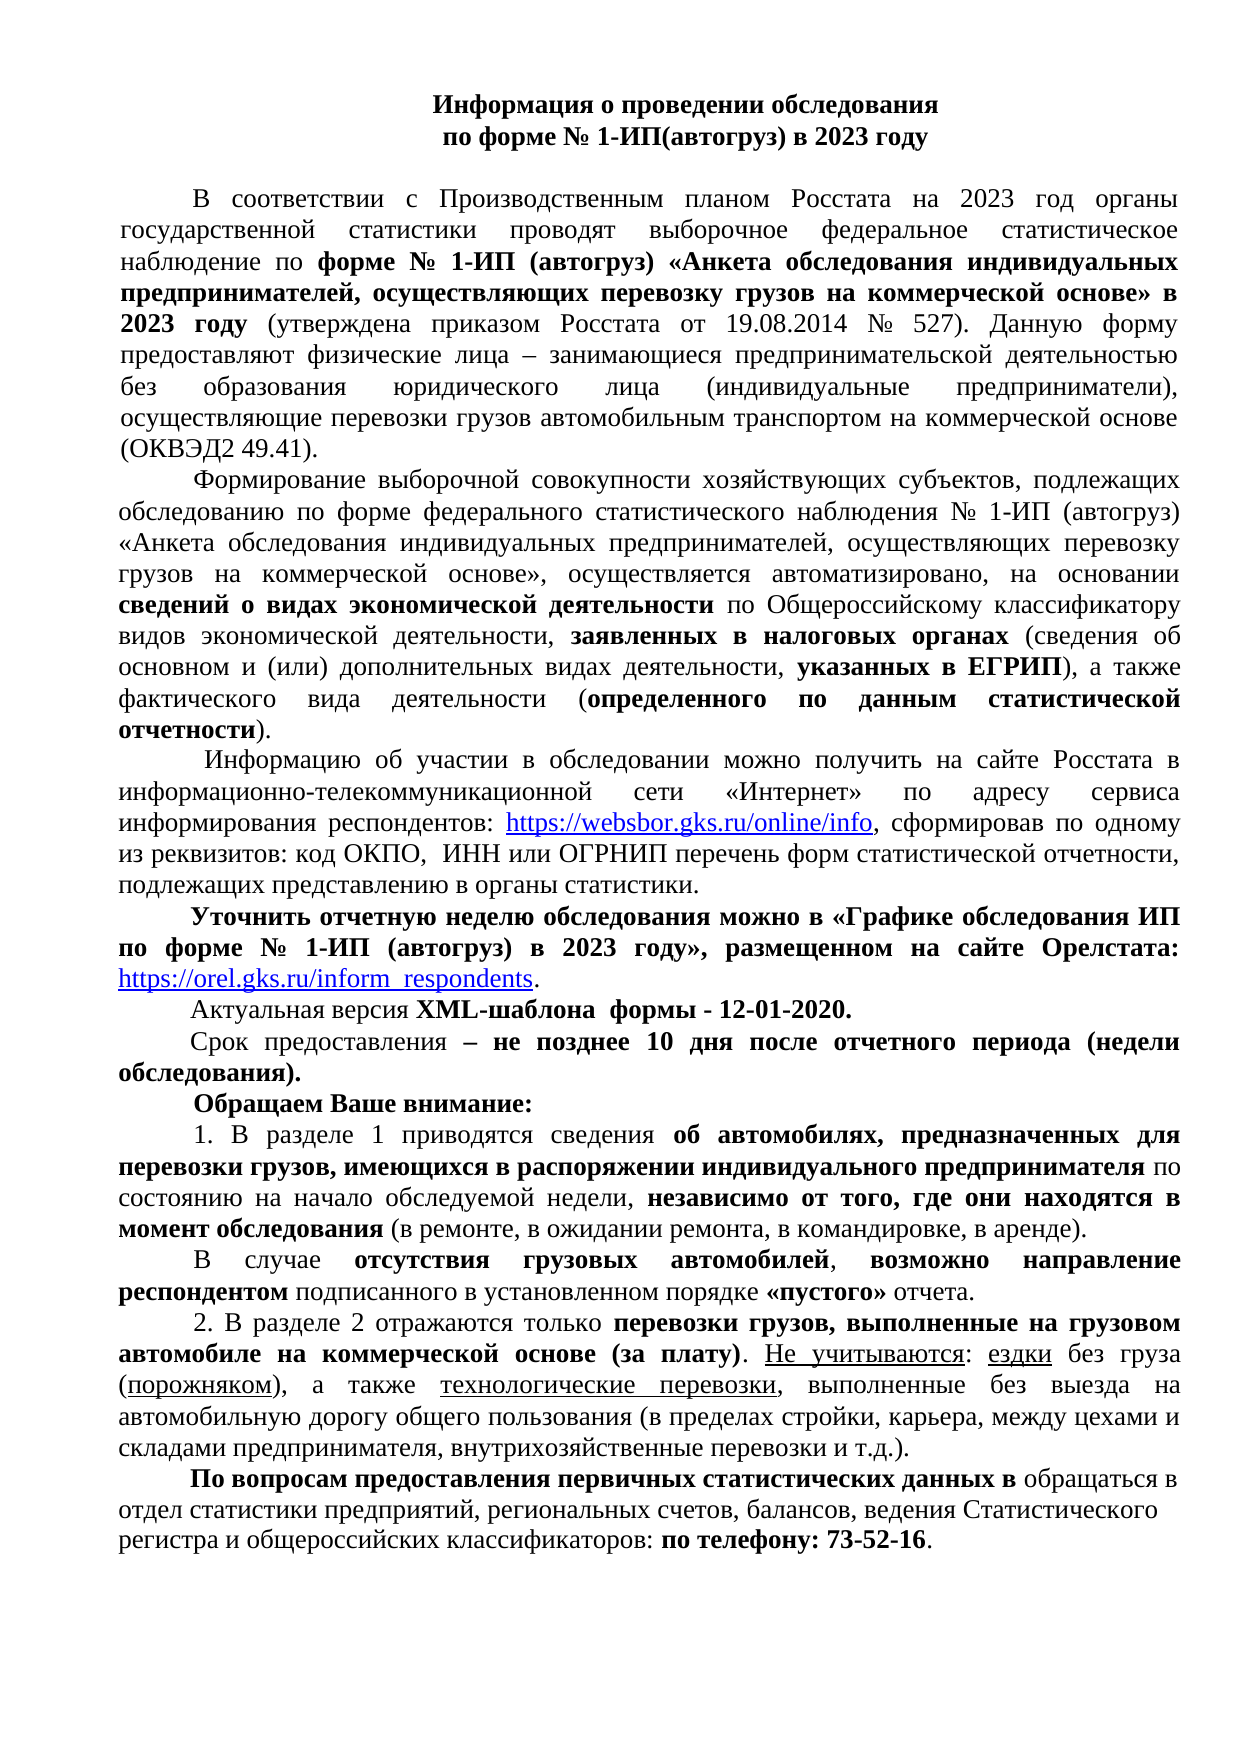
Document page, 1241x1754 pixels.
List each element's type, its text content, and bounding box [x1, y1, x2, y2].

text Информация о проведении обследования [120, 89, 1179, 120]
text Уточнить отчетную неделю обследования можно в «Графике обследования ИП по форме № 1-ИП (автогруз) в 2023 году», размещенном на сайте Орелстата: https://orel.gks.ru/inform_respondents. [118, 900, 1181, 994]
text Срок предоставления – не позднее 10 дня после отчетного периода (недели обследования). [118, 1025, 1181, 1088]
text Формирование выборочной совокупности хозяйствующих субъектов, подлежащих обследованию по форме федерального статистического наблюдения № 1-ИП (автогруз) «Анкета обследования индивидуальных предпринимателей, осуществляющих перевозку грузов на коммерческой основе», осуществляется автоматизировано, на основании сведений о видах экономической деятельности по Общероссийскому классификатору видов экономической деятельности, заявленных в налоговых органах (сведения об основном и (или) дополнительных видах деятельности, указанных в ЕГРИП), а также фактического вида деятельности (определенного по данным статистической отчетности). [118, 464, 1181, 744]
text По вопросам предоставления первичных статистических данных в обращаться в отдел статистики предприятий, региональных счетов, балансов, ведения Статистического регистра и общероссийских классификаторов: по телефону: 73-52-16. [118, 1463, 1181, 1554]
text В случае отсутствия грузовых автомобилей, возможно направление респондентом подписанного в установленном порядке «пустого» отчета. [118, 1244, 1181, 1306]
text по форме № 1-ИП(автогруз) в 2023 году [120, 120, 1179, 151]
text В соответствии с Производственным планом Росстата на 2023 год органы государственной статистики проводят выборочное федеральное статистическое наблюдение по форме № 1-ИП (автогруз) «Анкета обследования индивидуальных предпринимателей, осуществляющих перевозку грузов на коммерческой основе» в 2023 году (утверждена приказом Росстата от 19.08.2014 № 527). Данную форму предоставляют физические лица – занимающиеся предпринимательской деятельностью без образования юридического лица (индивидуальные предприниматели), осуществляющие перевозки грузов автомобильным транспортом на коммерческой основе (ОКВЭД2 49.41). [120, 182, 1179, 464]
text Актуальная версия XML-шаблона формы - 12-01-2020. [118, 994, 1181, 1025]
text 1. В разделе 1 приводятся сведения об автомобилях, предназначенных для перевозки грузов, имеющихся в распоряжении индивидуального предпринимателя по состоянию на начало обследуемой недели, независимо от того, где они находятся в момент обследования (в ремонте, в ожидании ремонта, в командировке, в аренде). [118, 1119, 1181, 1244]
text Информацию об участии в обследовании можно получить на сайте Росстата в информационно-телекоммуникационной сети «Интернет» по адресу сервиса информирования респондентов: https://websbor.gks.ru/online/info, сформировав по одному из реквизитов: код ОКПО, ИНН или ОГРНИП перечень форм статистической отчетности, подлежащих представлению в органы статистики. [118, 744, 1181, 900]
text Обращаем Ваше внимание: [118, 1088, 1181, 1119]
text 2. В разделе 2 отражаются только перевозки грузов, выполненные на грузовом автомобиле на коммерческой основе (за плату). Не учитываются: ездки без груза (порожняком), а также технологические перевозки, выполненные без выезда на автомобильную дорогу общего пользования (в пределах стройки, карьера, между цехами и складами предпринимателя, внутрихозяйственные перевозки и т.д.). [118, 1306, 1181, 1463]
